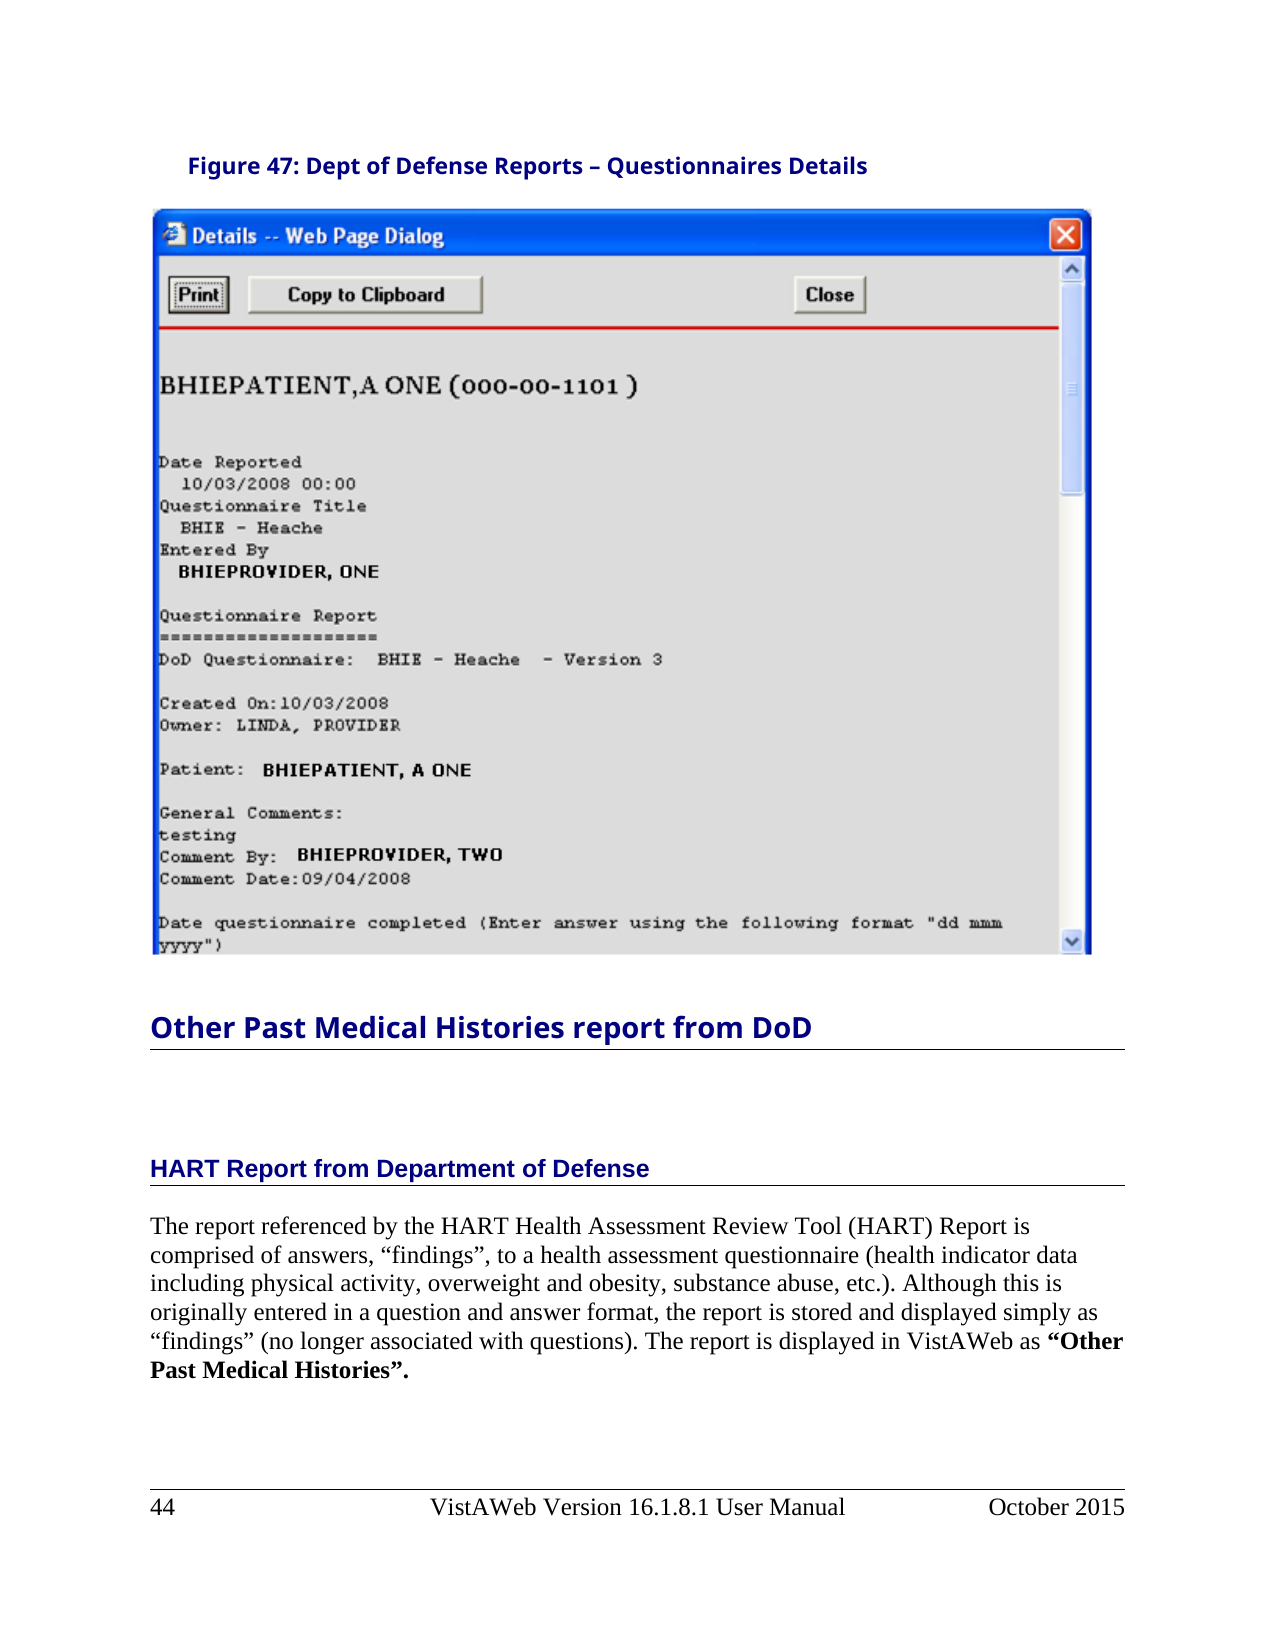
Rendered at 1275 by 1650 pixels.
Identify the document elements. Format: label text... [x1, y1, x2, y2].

subtitle HART Report from Department of Defense [150, 1154, 1125, 1185]
subtitle Other Past Medical Histories report from DoD [150, 1008, 1125, 1049]
picture [150, 206, 1095, 958]
text The report referenced by the HART Health Assessment Review Tool (HART) Report is comprised of answers, “findings”, to a health assessment questionnaire (health indicator data including physical activity, overweight and obesity, substance abuse, etc.). Although this is originally entered in a question and answer format, the report is stored and displayed simply as “findings” (no longer associated with questions). The report is displayed in VistAWeb as “Other Past Medical Histories”. [150, 1211, 1125, 1383]
